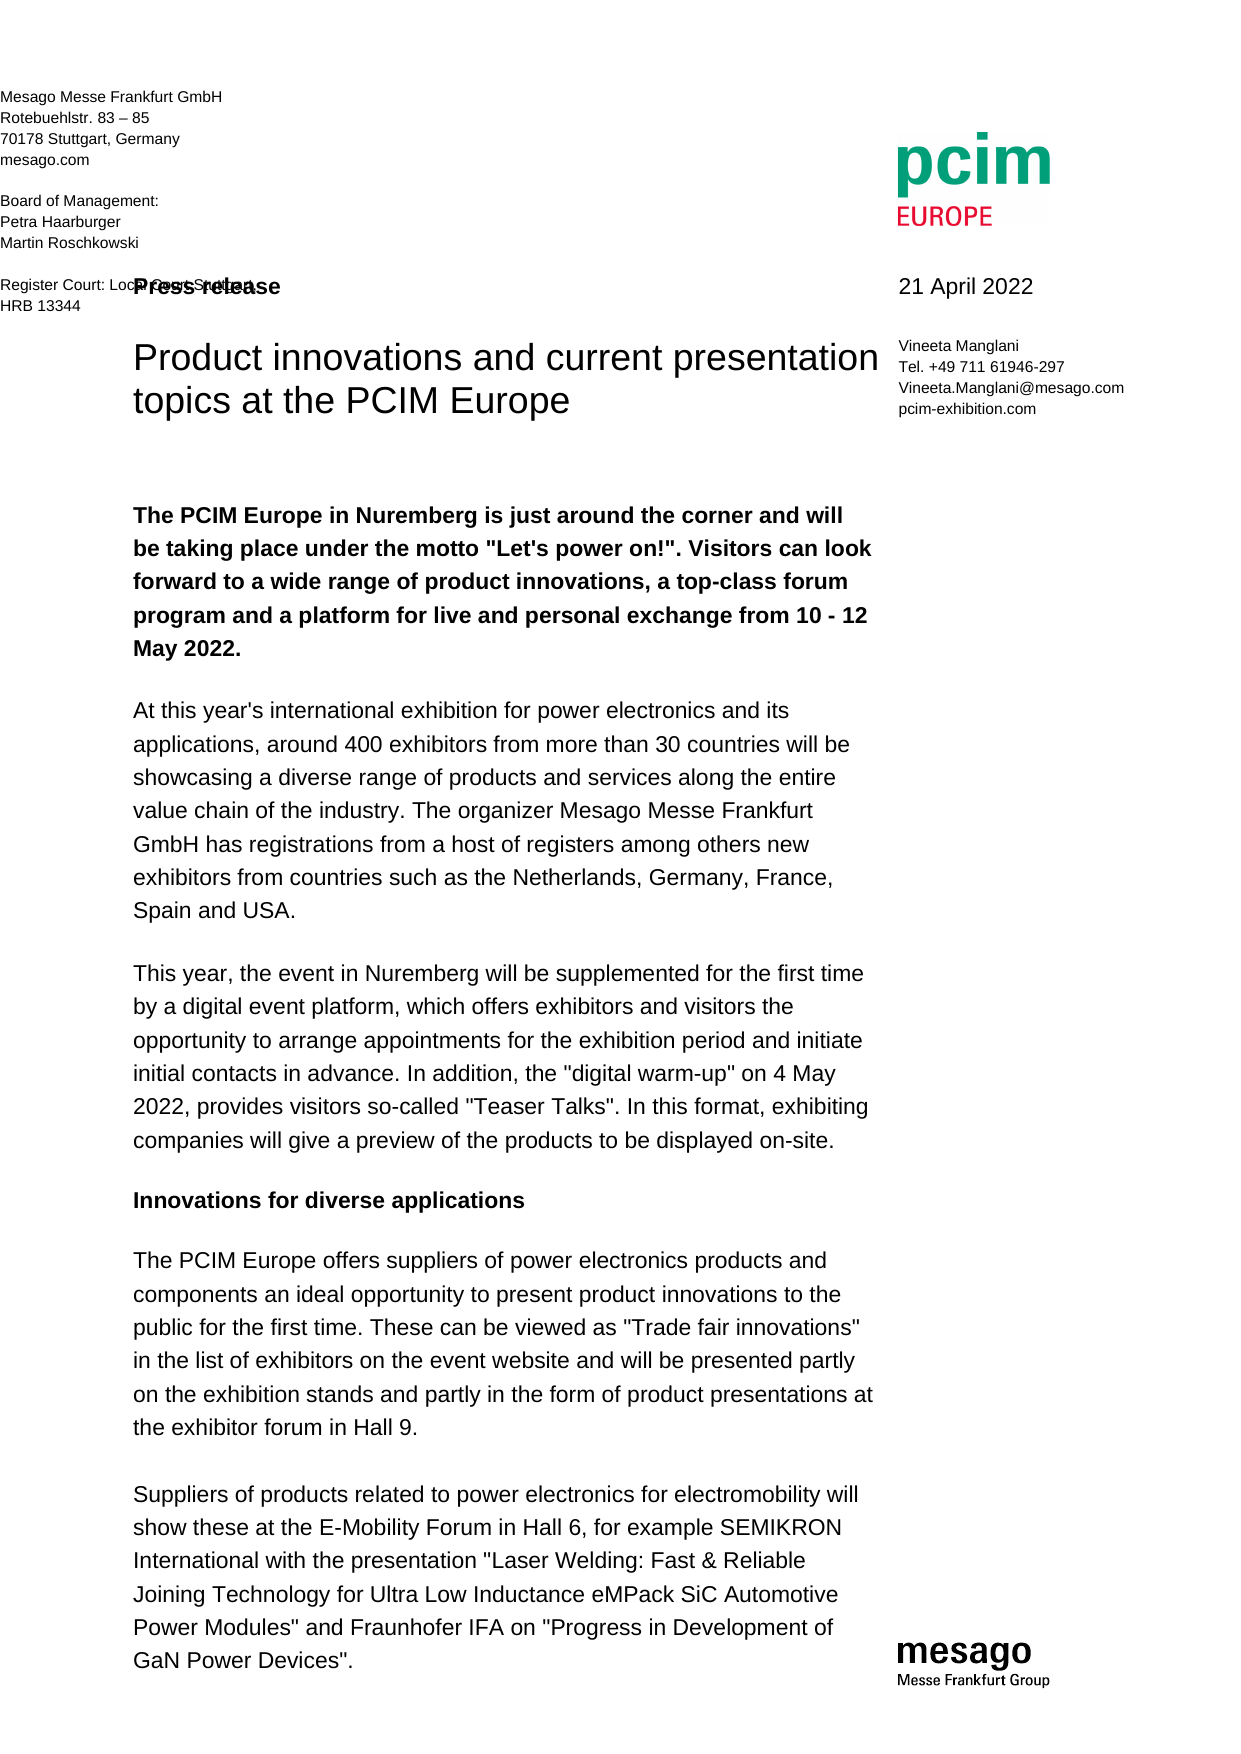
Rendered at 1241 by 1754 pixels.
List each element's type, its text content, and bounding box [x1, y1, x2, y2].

text Suppliers of products related to power electronics for electromobility will show these at the E-Mobility Forum in Hall 6, for example SEMIKRON International with the presentation "Laser Welding: Fast & Reliable Joining Technology for Ultra Low Inductance eMPack SiC Automotive Power Modules" and Fraunhofer IFA on "Progress in Development of GaN Power Devices". [133, 1476, 874, 1676]
text Innovations for diverse applications [133, 1184, 874, 1213]
text This year, the event in Nuremberg will be supplemented for the first time by a digital event platform, which offers exhibitors and visitors the opportunity to arrange appointments for the exhibition period and initiate initial contacts in advance. In addition, the "digital warm-up" on 4 May 2022, provides visitors so-called "Teaser Talks". In this format, exhibiting companies will give a preview of the products to be displayed on-site. [133, 955, 874, 1155]
text At this year's international exhibition for power electronics and its applications, around 400 exhibitors from more than 30 countries will be showcasing a diverse range of products and services along the entire value chain of the industry. The organizer Mesago Messe Frankfurt GmbH has registrations from a host of registers among others new exhibitors from countries such as the Netherlands, Germany, France, Spain and USA. [133, 692, 874, 926]
picture [897, 132, 1050, 226]
table_header 21 April 2022 [898, 243, 1211, 335]
table_cell Vineeta Manglani Tel. +49 711 61946-297 Vineeta.Manglani@mesago.com pcim-exhibition.com [898, 335, 1211, 496]
table_cell Product innovations and current presentation topics at the PCIM Europe [133, 335, 898, 496]
text The PCIM Europe in Nuremberg is just around the corner and will be taking place under the motto "Let's power on!". Visitors can look forward to a wide range of product innovations, a top-class forum program and a platform for live and personal exchange from 10 - 12 May 2022. [133, 496, 874, 663]
text The PCIM Europe offers suppliers of power electronics products and components an ideal opportunity to present product innovations to the public for the first time. These can be viewed as "Trade fair innovations" in the list of exhibitors on the event website and will be presented partly on the exhibition stands and partly in the form of product presentations at the exhibitor forum in Hall 9. [133, 1242, 874, 1442]
table_header Press release [133, 243, 898, 335]
